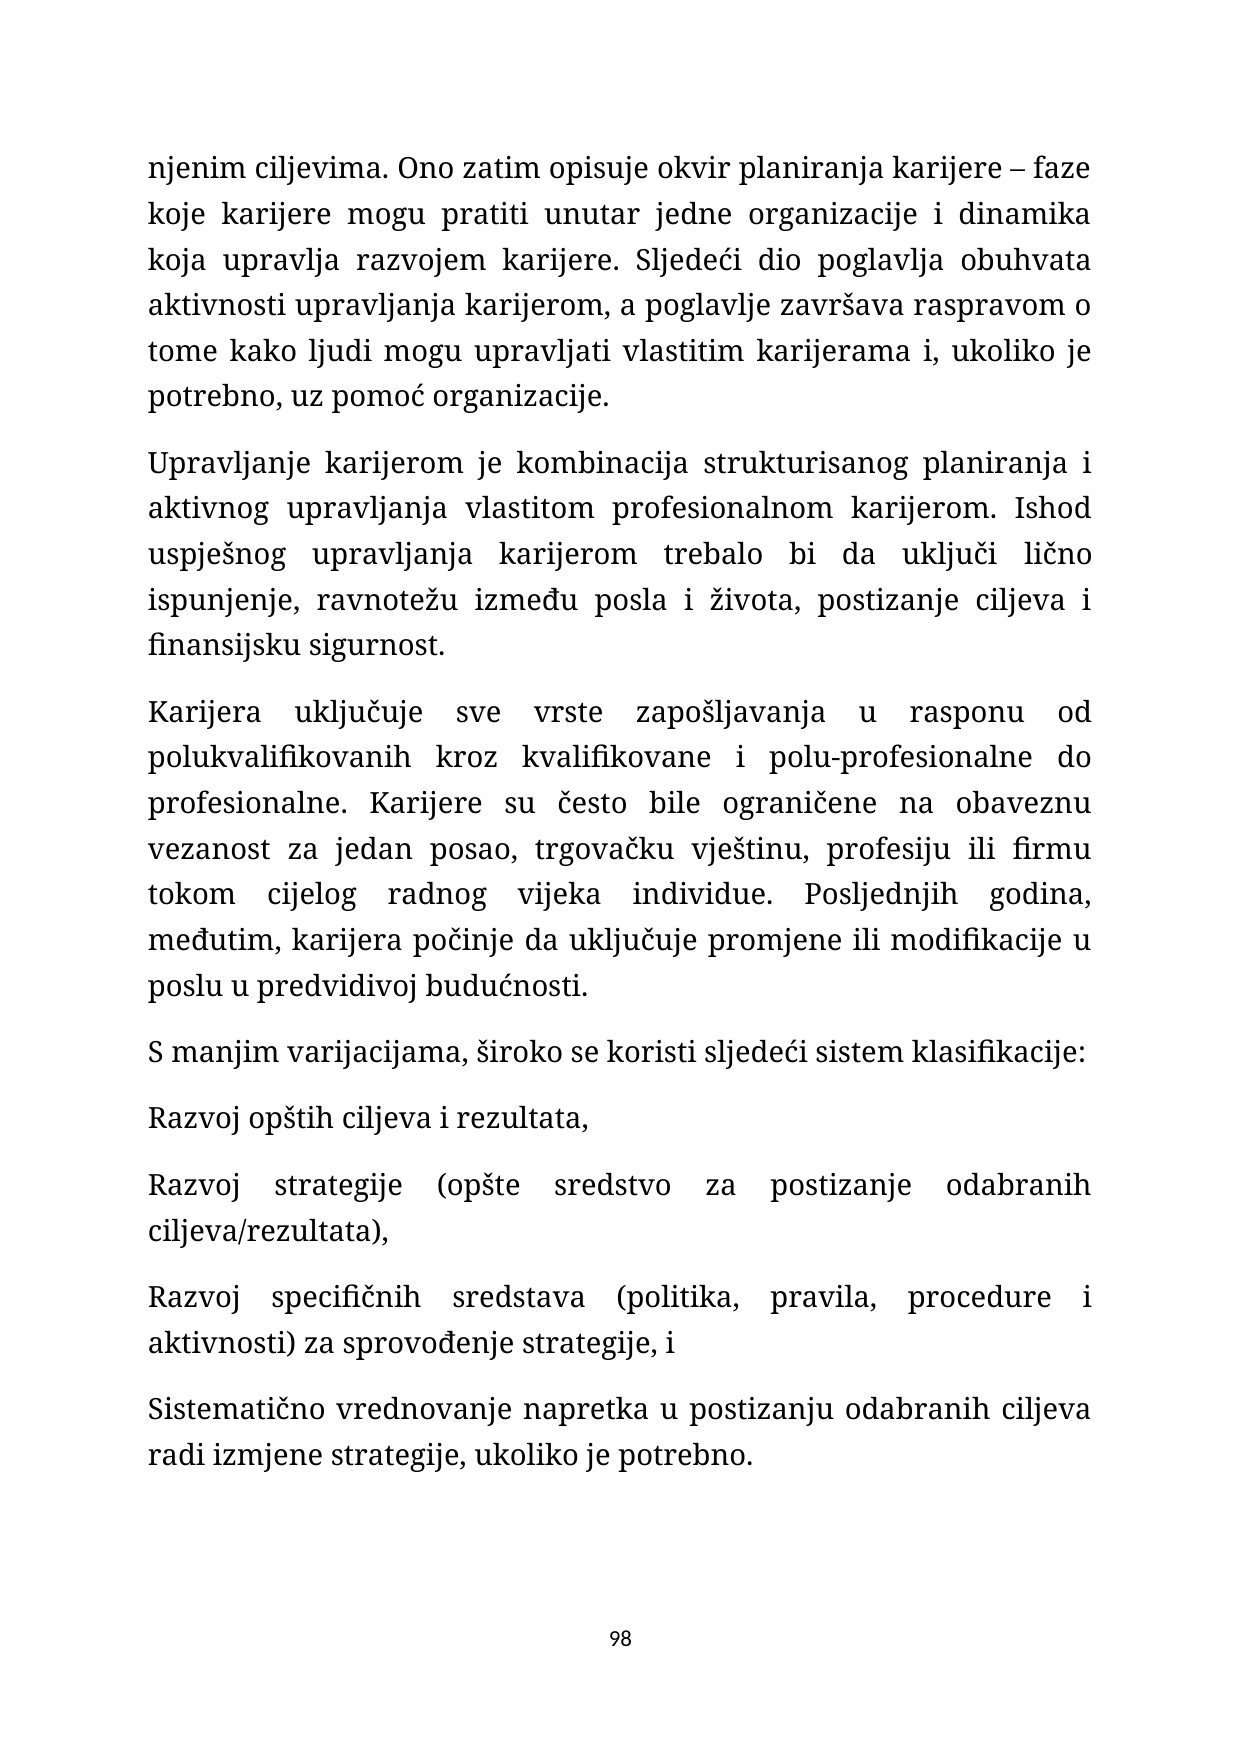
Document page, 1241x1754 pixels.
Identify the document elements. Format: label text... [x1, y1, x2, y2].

text Razvoj opštih ciljeva i rezultata, [148, 1098, 1093, 1137]
text Razvoj specifičnih sredstava (politika, pravila, procedure i aktivnosti) za sprovođenje strategije, i [148, 1276, 1093, 1362]
text Upravljanje karijerom je kombinacija strukturisanog planiranja i aktivnog upravljanja vlastitom profesionalnom karijerom. Ishod uspješnog upravljanja karijerom trebalo bi da uključi ​​lično ispunjenje, ravnotežu između posla i života, postizanje ciljeva i finansijsku sigurnost. [148, 442, 1093, 664]
text Razvoj strategije (opšte sredstvo za postizanje odabranih ciljeva/rezultata), [148, 1164, 1093, 1249]
text S manjim varijacijama, široko se koristi sljedeći sistem klasifikacije: [148, 1031, 1093, 1071]
text Karijera uključuje sve vrste zapošljavanja u rasponu od polukvalifikovanih kroz kvalifikovane i polu-profesionalne do profesionalne. Karijere su često bile ograničene na obaveznu vezanost za jedan posao, trgovačku vještinu, profesiju ili firmu tokom cijelog radnog vijeka individue. Posljednjih godina, međutim, karijera počinje da uključuje promjene ili modifikacije u poslu u predvidivoj budućnosti. [148, 691, 1093, 1004]
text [148, 148, 1093, 415]
text Sistematično vrednovanje napretka u postizanju odabranih ciljeva radi izmjene strategije, ukoliko je potrebno. [148, 1388, 1093, 1474]
